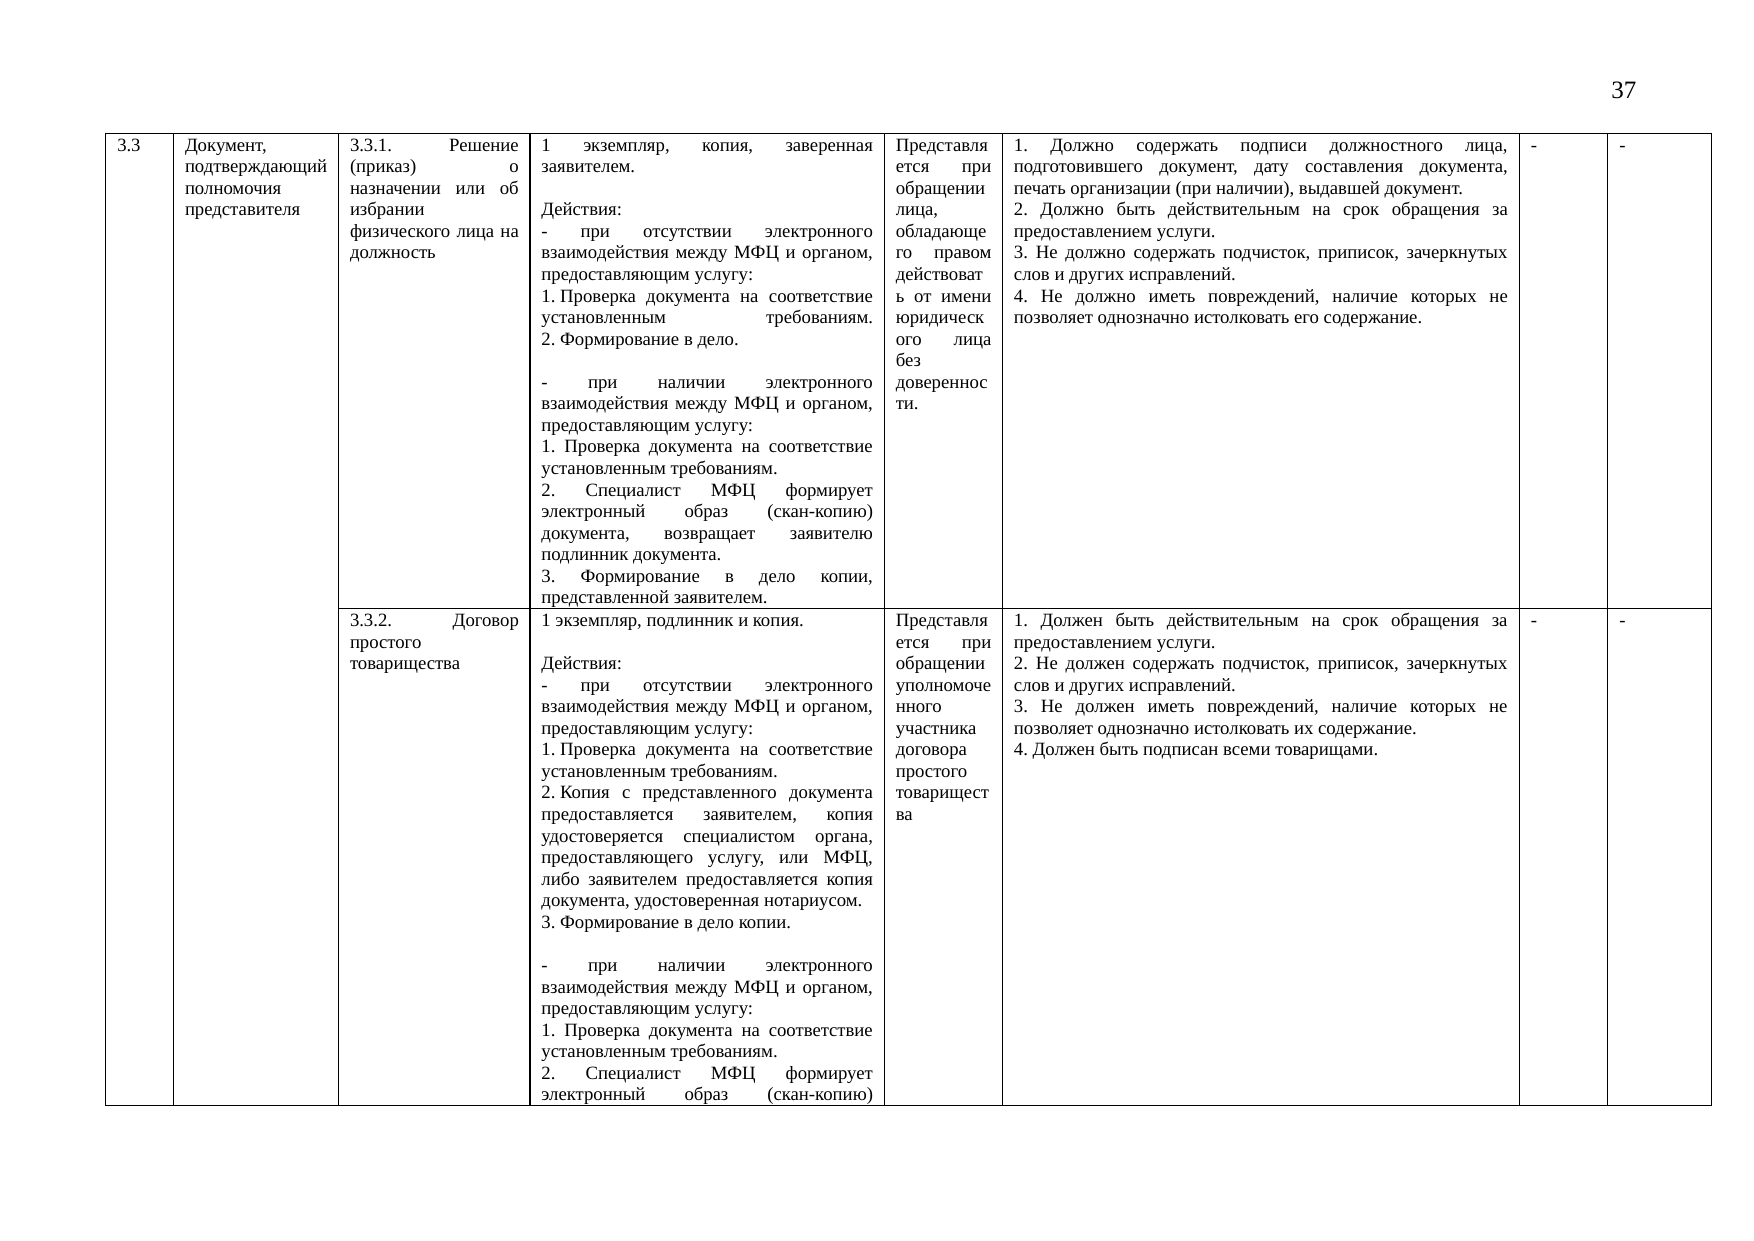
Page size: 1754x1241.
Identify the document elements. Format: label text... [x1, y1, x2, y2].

table_cell Документ, подтверждающий полномочия представителя [174, 134, 338, 1105]
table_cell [1003, 609, 1519, 1105]
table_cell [531, 609, 884, 1105]
table_cell - [1608, 609, 1711, 1105]
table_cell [339, 609, 529, 1105]
table_cell 3.3 [106, 134, 173, 1105]
table_cell 1 экземпляр, копия, заверенная заявителем. Действия: - при отсутствии электронного взаимодействия между МФЦ и органом, предоставляющим услугу: 1. Проверка документа на соответствие установленным требованиям. 2. Формирование в дело. - при наличии электронного взаимодействия между МФЦ и органом, предоставляющим услугу: 1. Проверка документа на соответствие установленным требованиям. 2. Специалист МФЦ формирует электронный образ (скан-копию) документа, возвращает заявителю подлинник документа. 3. Формирование в дело копии, представленной заявителем. [531, 134, 884, 608]
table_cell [885, 609, 1002, 1105]
table_cell Представляется при обращении лица, обладающего правом действовать от имени юридического лица без доверенности. [885, 134, 1002, 608]
table_cell 3.3.1. Решение (приказ) о назначении или об избрании физического лица на должность [339, 134, 529, 608]
table_cell - [1520, 134, 1607, 608]
table_cell 1. Должно содержать подписи должностного лица, подготовившего документ, дату составления документа, печать организации (при наличии), выдавшей документ. 2. Должно быть действительным на срок обращения за предоставлением услуги. 3. Не должно содержать подчисток, приписок, зачеркнутых слов и других исправлений. 4. Не должно иметь повреждений, наличие которых не позволяет однозначно истолковать его содержание. [1003, 134, 1519, 608]
table_cell - [1520, 609, 1607, 1105]
table_cell - [1608, 134, 1711, 608]
